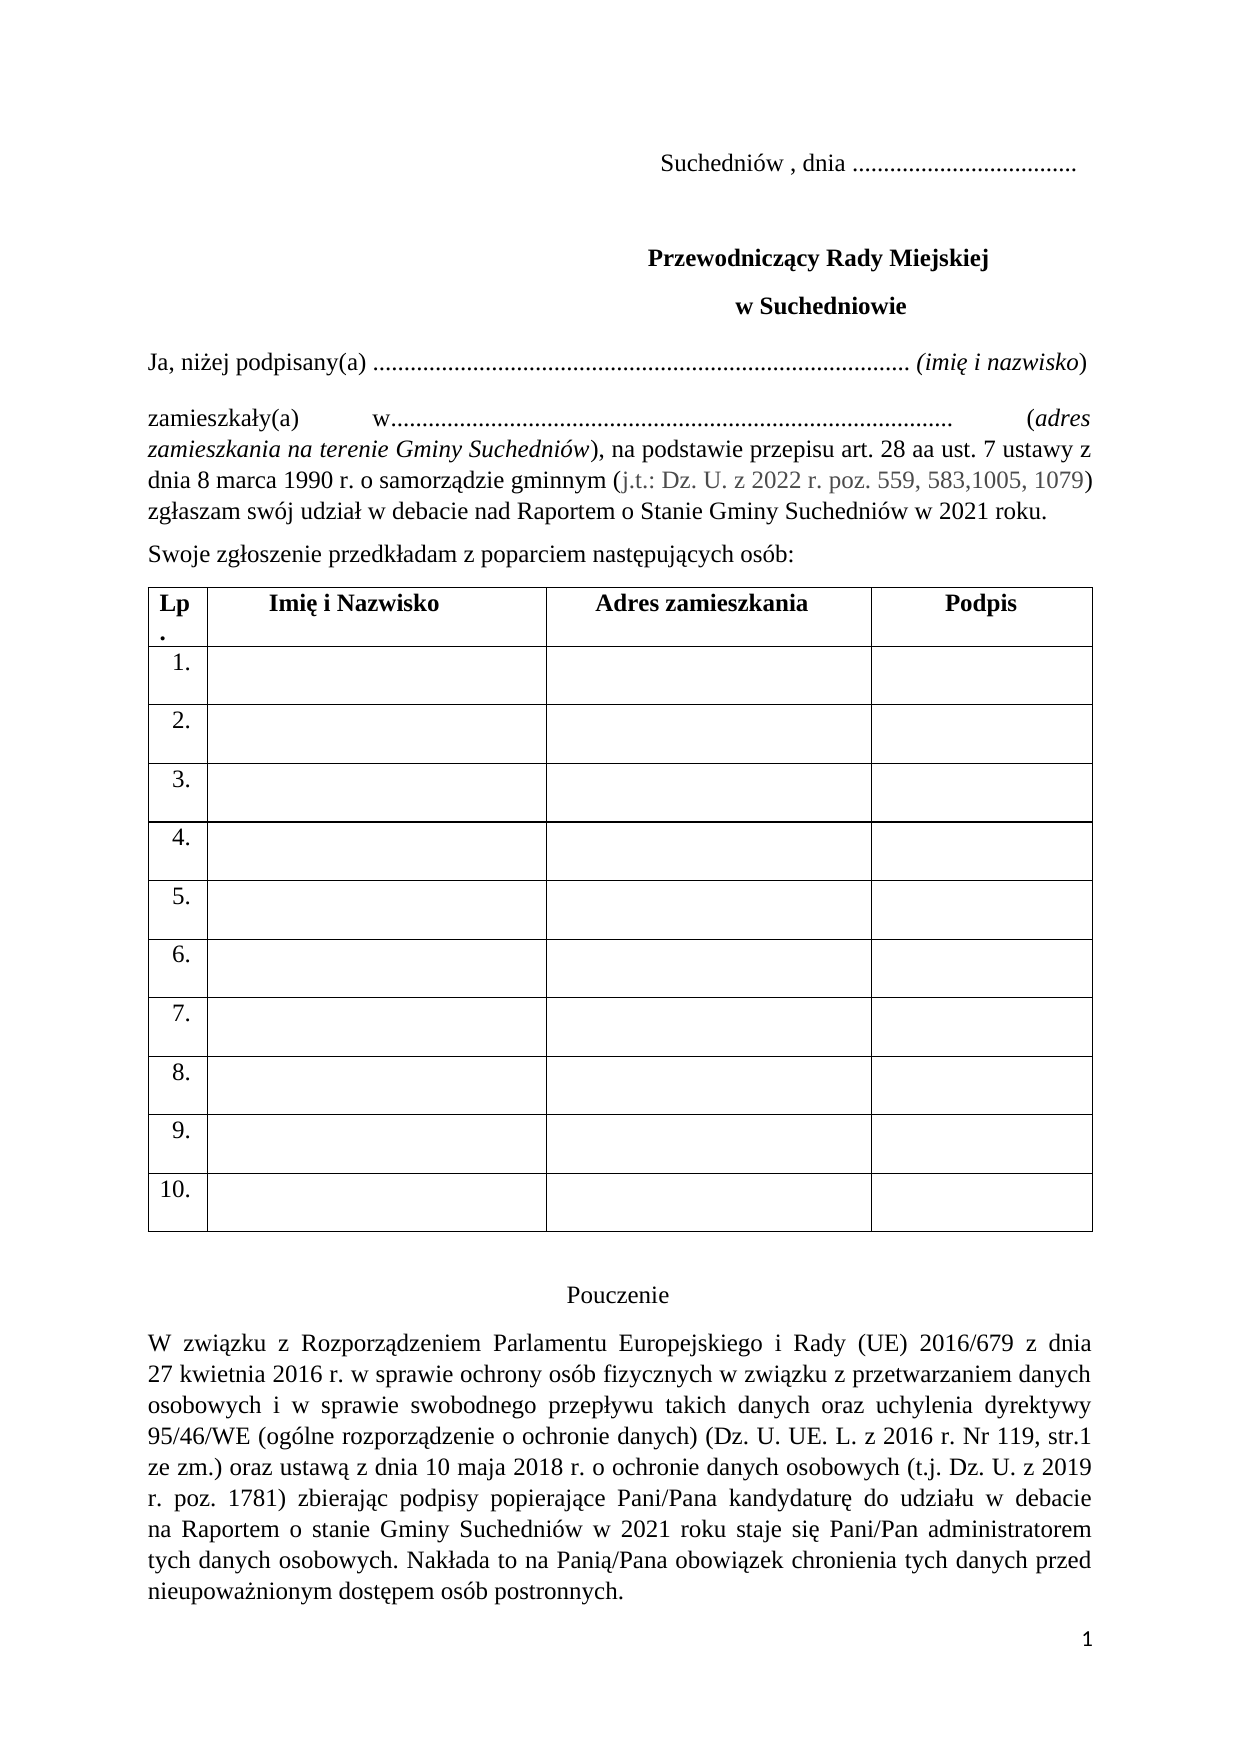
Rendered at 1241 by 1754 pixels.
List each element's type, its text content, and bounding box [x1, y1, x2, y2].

table_cell [208, 1057, 546, 1114]
table_cell 6. [149, 940, 207, 997]
table_cell [872, 705, 1092, 763]
table_cell 10. [149, 1174, 207, 1231]
table_cell 4. [149, 823, 207, 880]
table_cell [547, 1174, 871, 1231]
table_cell [547, 881, 871, 938]
table_cell [208, 998, 546, 1056]
table_cell 8. [149, 1057, 207, 1114]
table_cell [547, 823, 871, 880]
table_header Lp. [149, 588, 207, 646]
text W związku z Rozporządzeniem Parlamentu Europejskiego i Rady (UE) 2016/679 z dnia 27 kwietnia 2016 r. w sprawie ochrony osób fizycznych w związku z przetwarzaniem danych osobowych i w sprawie swobodnego przepływu takich danych oraz uchylenia dyrektywy 95/46/WE (ogólne rozporządzenie o ochronie danych) (Dz. U. UE. L. z 2016 r. Nr 119, str.1 ze zm.) oraz ustawą z dnia 10 maja 2018 r. o ochronie danych osobowych (t.j. Dz. U. z 2019 r. poz. 1781) zbierając podpisy popierające Pani/Pana kandydaturę do udziału w debacie na Raportem o stanie Gminy Suchedniów w 2021 roku staje się Pani/Pan administratorem tych danych osobowych. Nakłada to na Panią/Pana obowiązek chronienia tych danych przed nieupoważnionym dostępem osób postronnych. [148, 1328, 1093, 1605]
table_cell [547, 764, 871, 821]
table_cell [208, 1174, 546, 1231]
table_cell [872, 647, 1092, 704]
text Pouczenie [148, 1280, 1093, 1309]
table_cell [208, 764, 546, 821]
table_cell [208, 940, 546, 997]
table_cell [547, 1115, 871, 1173]
table_cell [872, 998, 1092, 1056]
table_cell [872, 1115, 1092, 1173]
text Swoje zgłoszenie przedkładam z poparciem następujących osób: [148, 539, 1093, 568]
table_header Imię i Nazwisko [208, 588, 546, 646]
text Przewodniczący Rady Miejskiej [148, 243, 1093, 272]
text Suchedniów , dnia .................................... [148, 148, 1093, 176]
table_cell [872, 881, 1092, 938]
text Ja, niżej podpisany(a) ...................................................................................... (imię i nazwisko) [148, 347, 1093, 376]
table_header Podpis [872, 588, 1092, 646]
table_cell [208, 1115, 546, 1173]
table_cell [208, 647, 546, 704]
table_header Adres zamieszkania [547, 588, 871, 646]
table_cell [547, 998, 871, 1056]
table_cell 5. [149, 881, 207, 938]
table_cell [208, 881, 546, 938]
table_cell [208, 823, 546, 880]
table_cell [547, 647, 871, 704]
table_cell 1. [149, 647, 207, 704]
table_cell [208, 705, 546, 763]
table_cell [547, 1057, 871, 1114]
text w Suchedniowie [148, 291, 1093, 319]
table_cell [872, 764, 1092, 821]
table_cell 9. [149, 1115, 207, 1173]
table_cell 2. [149, 705, 207, 763]
table_cell 7. [149, 998, 207, 1056]
text zamieszkały(a) w.......................................................................................... (adres zamieszkania na terenie Gminy Suchedniów), na podstawie przepisu art. 28 aa ust. 7 ustawy z dnia 8 marca 1990 r. o samorządzie gminnym (j.t.: Dz. U. z 2022 r. poz. 559, 583,1005, 1079) zgłaszam swój udział w debacie nad Raportem o Stanie Gminy Suchedniów w 2021 roku. [148, 403, 1093, 525]
table_cell [872, 823, 1092, 880]
table_cell [872, 940, 1092, 997]
table_cell [872, 1174, 1092, 1231]
table_cell [547, 940, 871, 997]
table_cell [547, 705, 871, 763]
table_cell [872, 1057, 1092, 1114]
table_cell 3. [149, 764, 207, 821]
